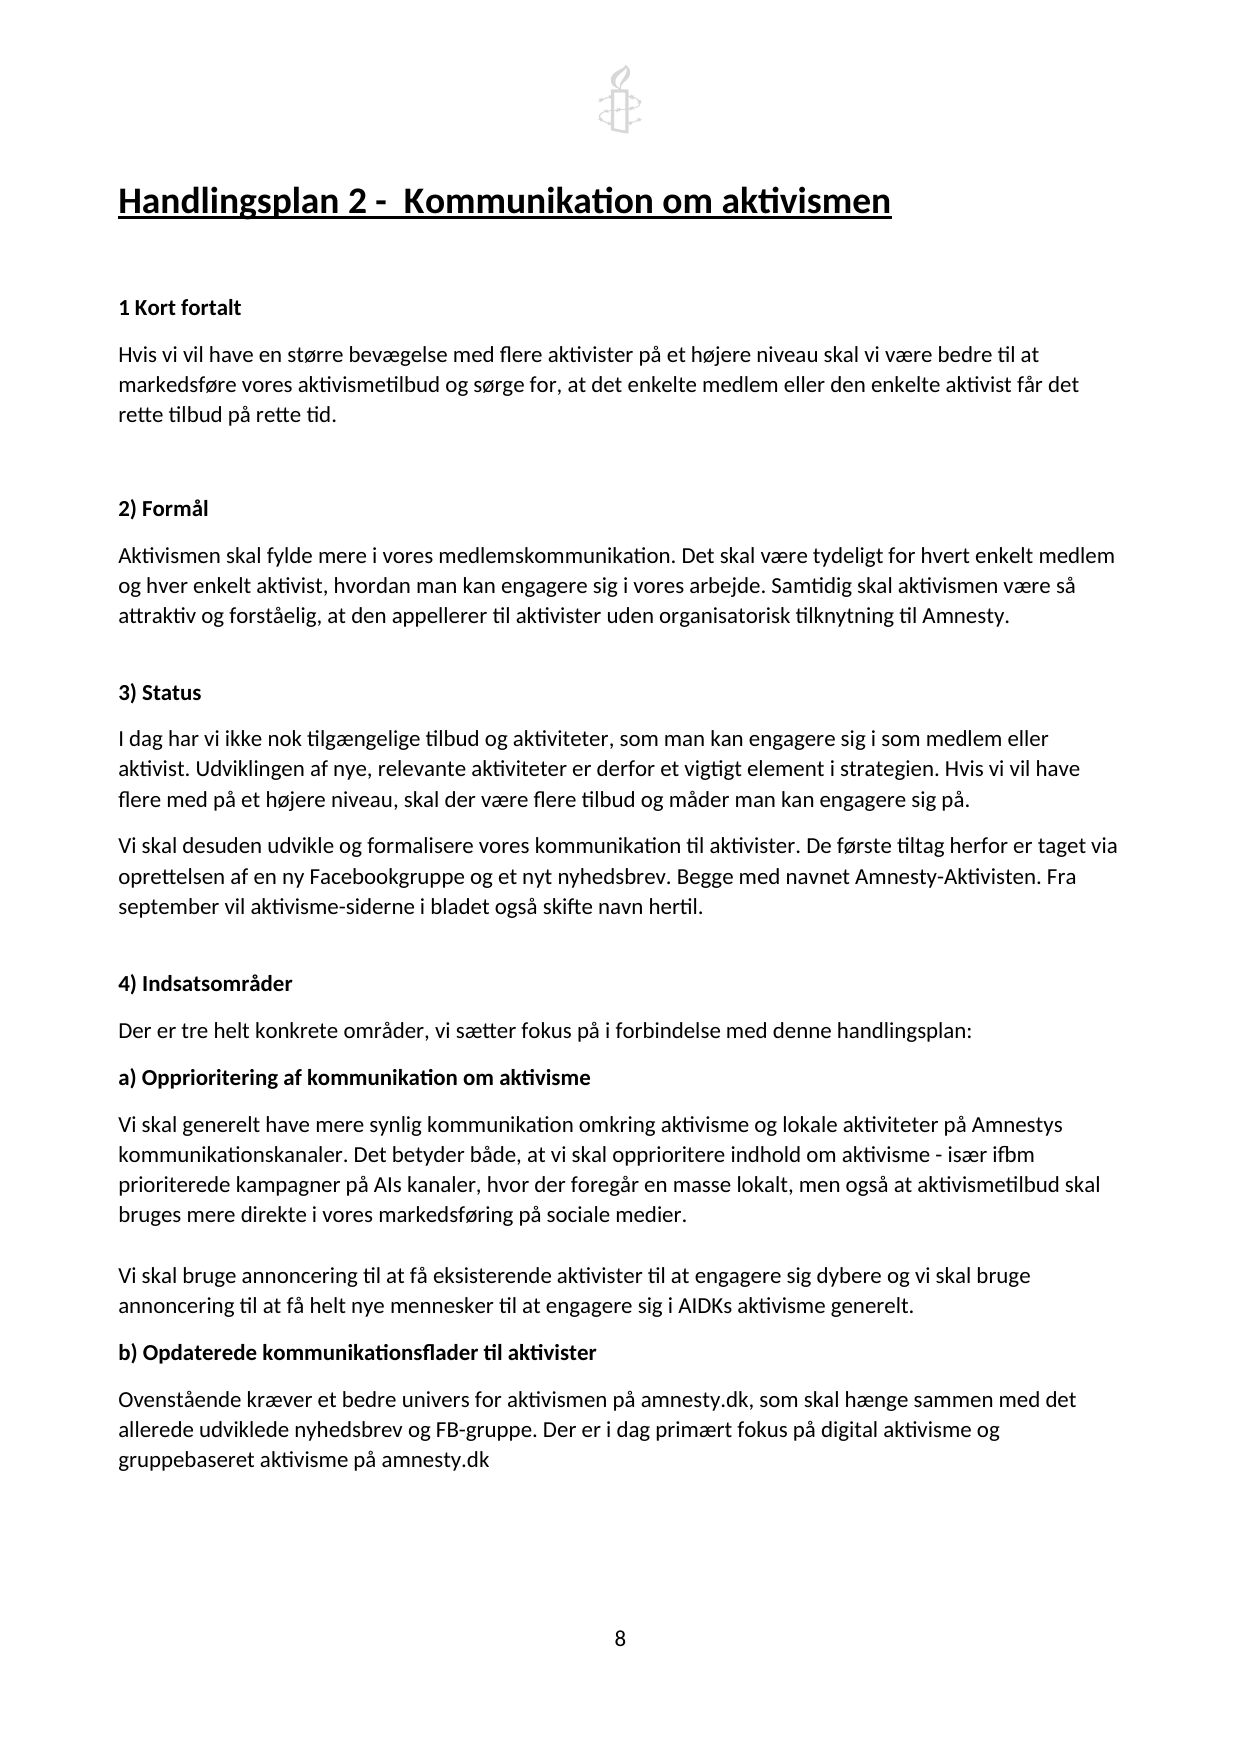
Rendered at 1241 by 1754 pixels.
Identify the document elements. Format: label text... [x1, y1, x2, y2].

text Hvis vi vil have en større bevægelse med flere aktivister på et højere niveau skal vi være bedre til at markedsføre vores aktivismetilbud og sørge for, at det enkelte medlem eller den enkelte aktivist får det rette tilbud på rette tid. [118, 340, 1122, 428]
list 3) Status [118, 678, 1122, 706]
text 2) Formål [118, 494, 1122, 522]
text b) Opdaterede kommunikationsflader til aktivister [118, 1338, 1122, 1366]
text a) Opprioritering af kommunikation om aktivisme [118, 1063, 1122, 1091]
text Vi skal desuden udvikle og formalisere vores kommunikation til aktivister. De første tiltag herfor er taget via oprettelsen af en ny Facebookgruppe og et nyt nyhedsbrev. Begge med navnet Amnesty-Aktivisten. Fra september vil aktivisme-siderne i bladet også skifte navn hertil. [118, 832, 1122, 950]
text Handlingsplan 2 - Kommunikation om aktivismen [118, 177, 1122, 223]
text Vi skal generelt have mere synlig kommunikation omkring aktivisme og lokale aktiviteter på Amnestys kommunikationskanaler. Det betyder både, at vi skal opprioritere indhold om aktivisme - især ifbm prioriterede kampagner på AIs kanaler, hvor der foregår en masse lokalt, men også at aktivismetilbud skal bruges mere direkte i vores markedsføring på sociale medier. Vi skal bruge annoncering til at få eksisterende aktivister til at engagere sig dybere og vi skal bruge annoncering til at få helt nye mennesker til at engagere sig i AIDKs aktivisme generelt. [118, 1110, 1122, 1319]
text Der er tre helt konkrete områder, vi sætter fokus på i forbindelse med denne handlingsplan: [118, 1016, 1122, 1044]
text 4) Indsatsområder [118, 969, 1122, 997]
text Aktivismen skal fylde mere i vores medlemskommunikation. Det skal være tydeligt for hvert enkelt medlem og hver enkelt aktivist, hvordan man kan engagere sig i vores arbejde. Samtidig skal aktivismen være så attraktiv og forståelig, at den appellerer til aktivister uden organisatorisk tilknytning til Amnesty. [118, 541, 1122, 659]
text I dag har vi ikke nok tilgængelige tilbud og aktiviteter, som man kan engagere sig i som medlem eller aktivist. Udviklingen af nye, relevante aktiviteter er derfor et vigtigt element i strategien. Hvis vi vil have flere med på et højere niveau, skal der være flere tilbud og måder man kan engagere sig på. [118, 724, 1122, 813]
text Ovenstående kræver et bedre univers for aktivismen på amnesty.dk, som skal hænge sammen med det allerede udviklede nyhedsbrev og FB-gruppe. Der er i dag primært fokus på digital aktivisme og gruppebaseret aktivisme på amnesty.dk [118, 1385, 1122, 1473]
text 1 Kort fortalt [118, 293, 1122, 321]
